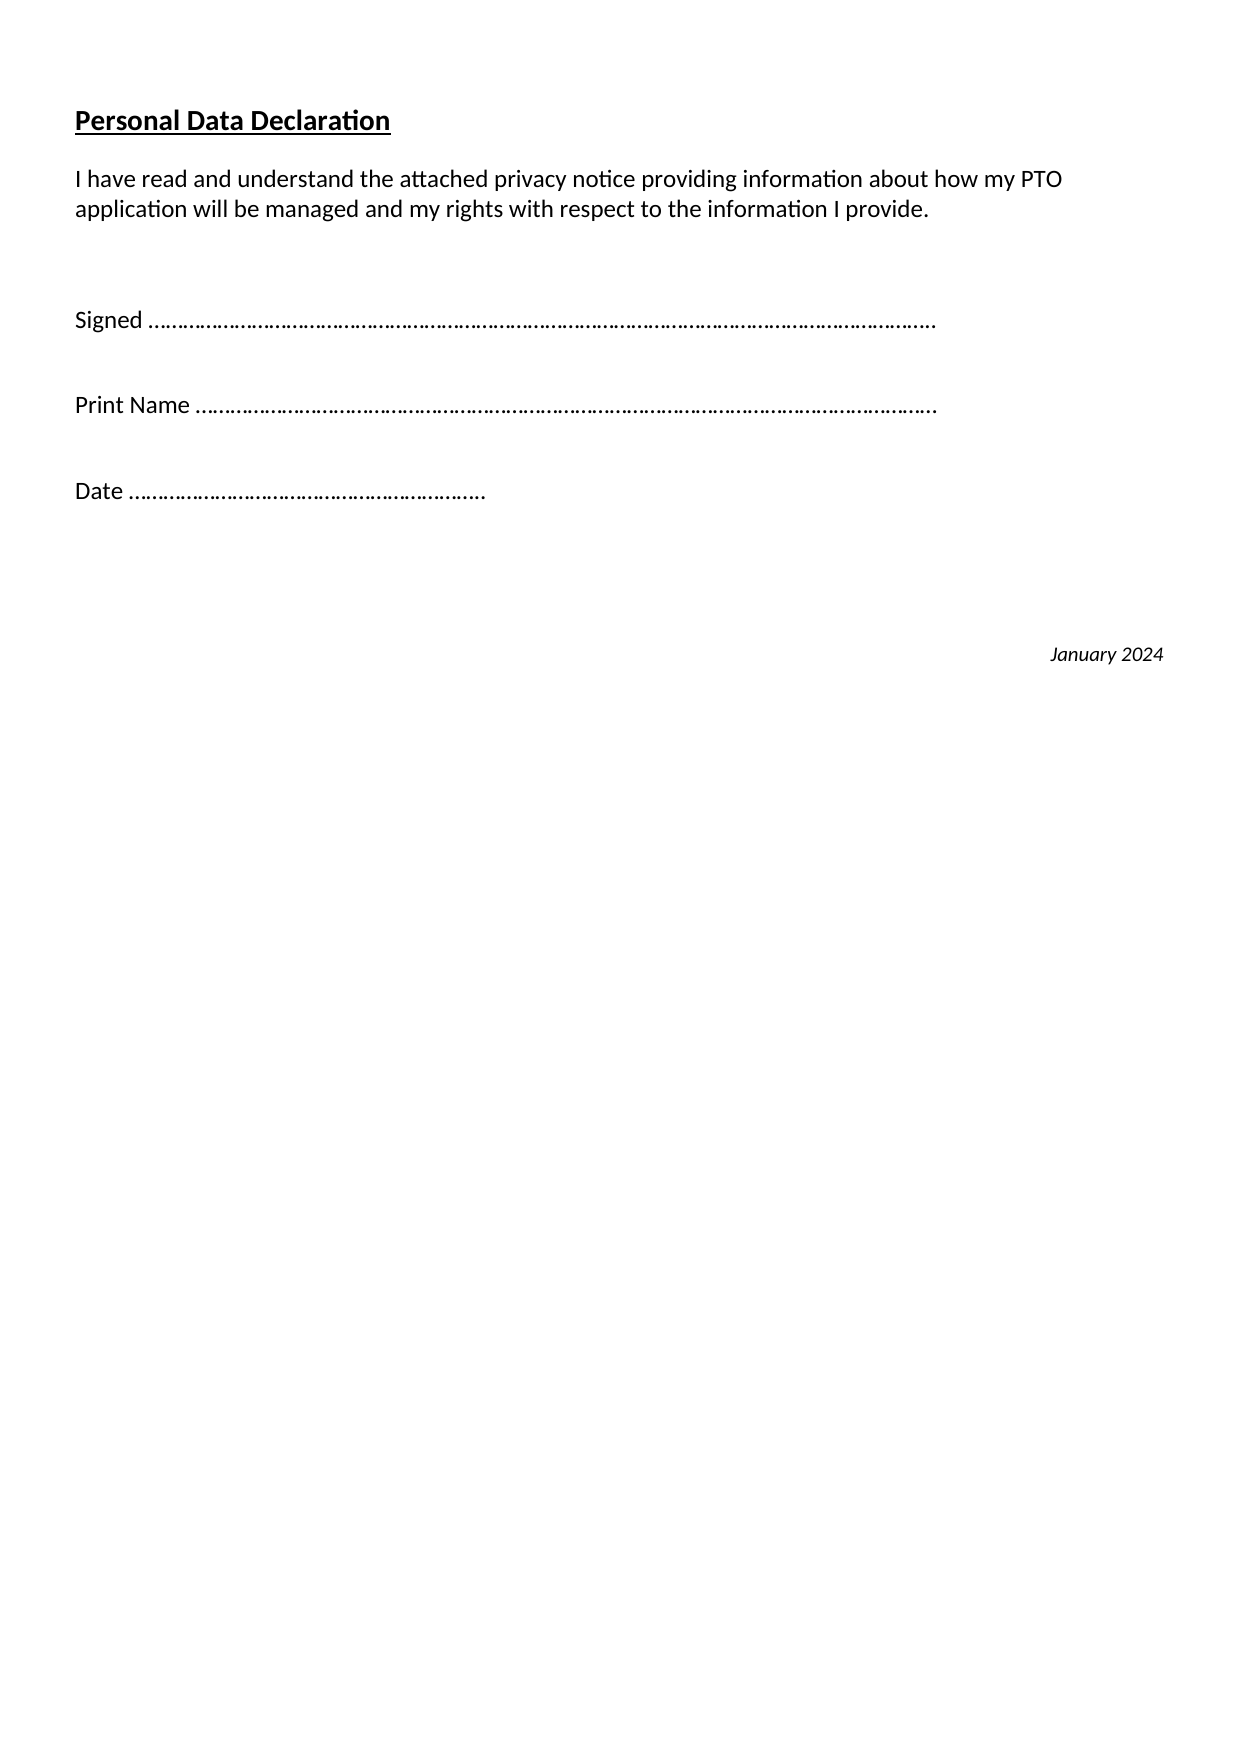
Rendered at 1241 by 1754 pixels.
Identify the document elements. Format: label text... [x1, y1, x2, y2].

text I have read and understand the attached privacy notice providing information about how my PTO application will be managed and my rights with respect to the information I provide. [75, 163, 1165, 224]
text Print Name ………………………………………………………………………………………………………………… [75, 389, 1165, 419]
text Date …………………………………………………….. [75, 444, 1165, 506]
text Signed ……………………………………………………………………………………………………………………….. [75, 305, 1165, 364]
text Personal Data Declaration [75, 102, 1165, 138]
text January 2024 [75, 642, 1165, 667]
